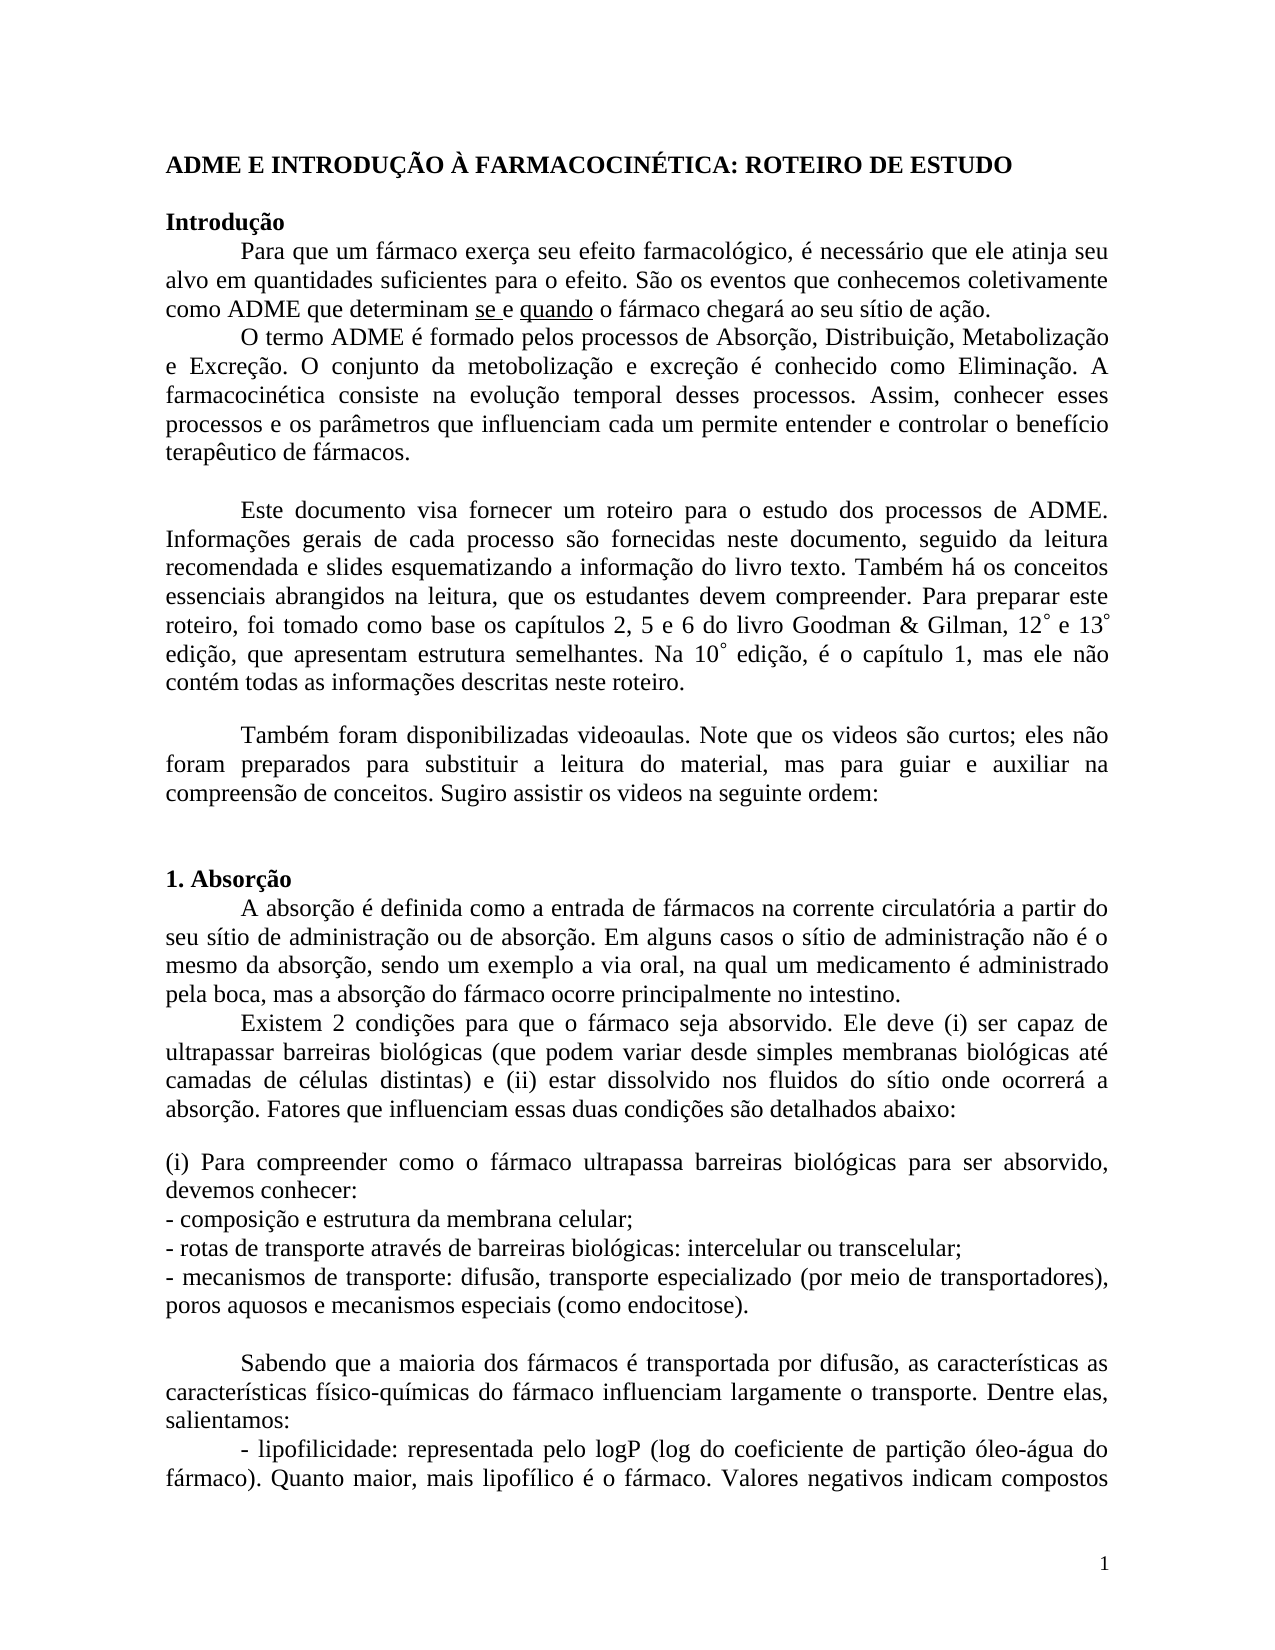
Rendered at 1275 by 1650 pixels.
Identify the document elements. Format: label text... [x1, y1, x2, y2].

text ADME E INTRODUÇÃO À FARMACOCINÉTICA: ROTEIRO DE ESTUDO [165, 150, 1109, 179]
text Este documento visa fornecer um roteiro para o estudo dos processos de ADME. Informações gerais de cada processo são fornecidas neste documento, seguido da leitura recomendada e slides esquematizando a informação do livro texto. Também há os conceitos essenciais abrangidos na leitura, que os estudantes devem compreender. Para preparar este roteiro, foi tomado como base os capítulos 2, 5 e 6 do livro Goodman & Gilman, 12 e 13 edição, que apresentam estrutura semelhantes. Na 10 edição, é o capítulo 1, mas ele não contém todas as informações descritas neste roteiro. [165, 495, 1109, 696]
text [165, 1434, 1109, 1492]
text Sabendo que a maioria dos fármacos é transportada por difusão, as características as características físico-químicas do fármaco influenciam largamente o transporte. Dentre elas, salientamos: [165, 1348, 1109, 1434]
text O termo ADME é formado pelos processos de Absorção, Distribuição, Metabolização e Excreção. O conjunto da metobolização e excreção é conhecido como Eliminação. A farmacocinética consiste na evolução temporal desses processos. Assim, conhecer esses processos e os parâmetros que influenciam cada um permite entender e controlar o benefício terapêutico de fármacos. [165, 322, 1109, 466]
text Para que um fármaco exerça seu efeito farmacológico, é necessário que ele atinja seu alvo em quantidades suficientes para o efeito. São os eventos que conhecemos coletivamente como ADME que determinam se e quando o fármaco chegará ao seu sítio de ação. [165, 236, 1109, 322]
text (i) Para compreender como o fármaco ultrapassa barreiras biológicas para ser absorvido, devemos conhecer: [165, 1147, 1109, 1204]
text 1. Absorção [165, 864, 1109, 893]
text Também foram disponibilizadas videoaulas. Note que os videos são curtos; eles não foram preparados para substituir a leitura do material, mas para guiar e auxiliar na compreensão de conceitos. Sugiro assistir os videos na seguinte ordem: [165, 720, 1109, 807]
text - composição e estrutura da membrana celular; [165, 1204, 1109, 1233]
text - mecanismos de transporte: difusão, transporte especializado (por meio de transportadores), poros aquosos e mecanismos especiais (como endocitose). [165, 1262, 1109, 1319]
text Introdução [165, 207, 1109, 236]
text A absorção é definida como a entrada de fármacos na corrente circulatória a partir do seu sítio de administração ou de absorção. Em alguns casos o sítio de administração não é o mesmo da absorção, sendo um exemplo a via oral, na qual um medicamento é administrado pela boca, mas a absorção do fármaco ocorre principalmente no intestino. [165, 893, 1109, 1008]
text Existem 2 condições para que o fármaco seja absorvido. Ele deve (i) ser capaz de ultrapassar barreiras biológicas (que podem variar desde simples membranas biológicas até camadas de células distintas) e (ii) estar dissolvido nos fluidos do sítio onde ocorrerá a absorção. Fatores que influenciam essas duas condições são detalhados abaixo: [165, 1008, 1109, 1123]
text - rotas de transporte através de barreiras biológicas: intercelular ou transcelular; [165, 1233, 1109, 1262]
